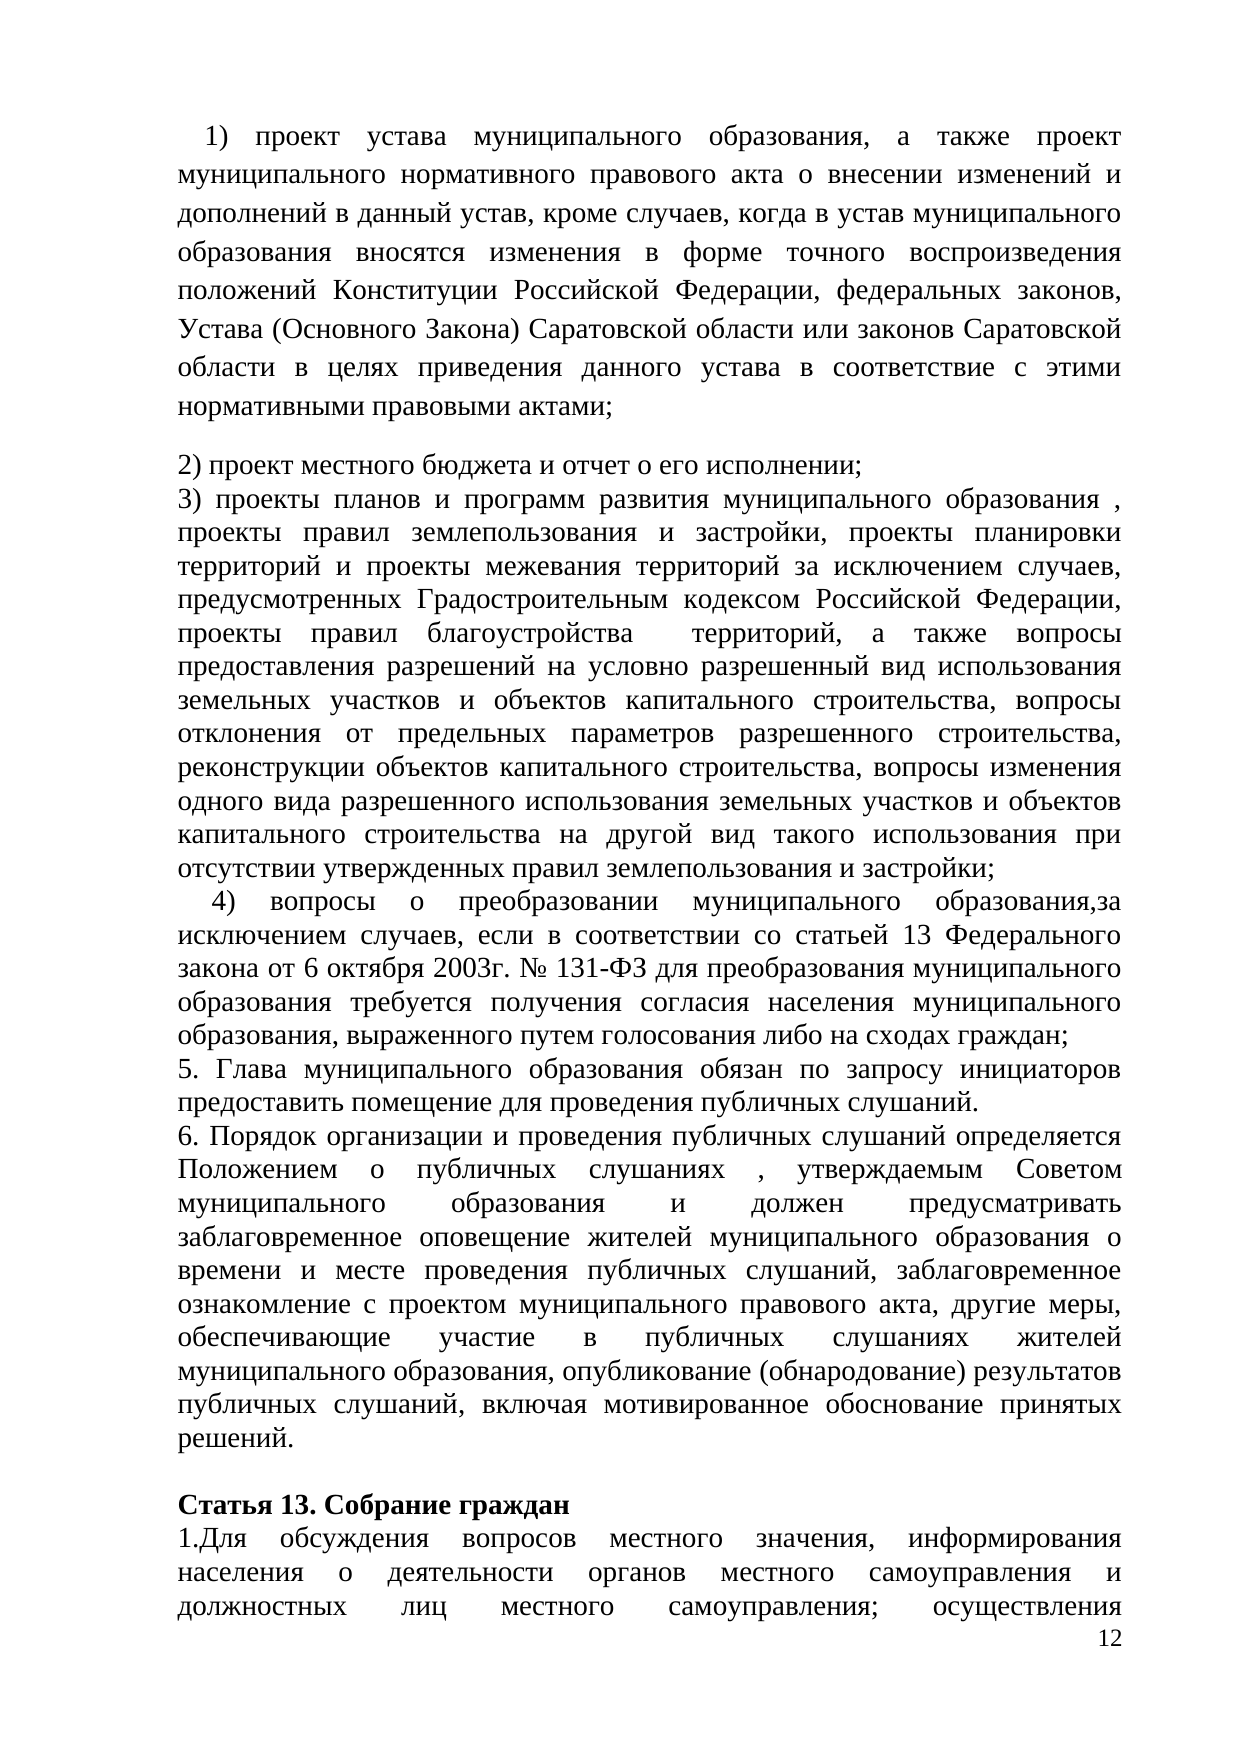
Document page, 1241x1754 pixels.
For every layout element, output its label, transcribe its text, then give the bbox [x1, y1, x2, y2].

text Статья 13. Собрание граждан [177, 1487, 1122, 1521]
text 6. Порядок организации и проведения публичных слушаний определяется Положением о публичных слушаниях , утверждаемым Советом муниципального образования и должен предусматривать заблаговременное оповещение жителей муниципального образования о времени и месте проведения публичных слушаний, заблаговременное ознакомление с проектом муниципального правового акта, другие меры, обеспечивающие участие в публичных слушаниях жителей муниципального образования, опубликование (обнародование) результатов публичных слушаний, включая мотивированное обоснование принятых решений. [177, 1118, 1122, 1453]
text 2) проект местного бюджета и отчет о его исполнении; [177, 447, 1122, 481]
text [177, 1521, 1122, 1621]
text 1) проект устава муниципального образования, а также проект муниципального нормативного правового акта о внесении изменений и дополнений в данный устав, кроме случаев, когда в устав муниципального образования вносятся изменения в форме точного воспроизведения положений Конституции Российской Федерации, федеральных законов, Устава (Основного Закона) Саратовской области или законов Саратовской области в целях приведения данного устава в соответствие с этими нормативными правовыми актами; [177, 118, 1122, 421]
text 4) вопросы о преобразовании муниципального образования,за исключением случаев, если в соответствии со статьей 13 Федерального закона от 6 октября 2003г. № 131-ФЗ для преобразования муниципального образования требуется получения согласия населения муниципального образования, выраженного путем голосования либо на сходах граждан; [177, 883, 1122, 1051]
text 3) проекты планов и программ развития муниципального образования , проекты правил землепользования и застройки, проекты планировки территорий и проекты межевания территорий за исключением случаев, предусмотренных Градостроительным кодексом Российской Федерации, проекты правил благоустройства территорий, а также вопросы предоставления разрешений на условно разрешенный вид использования земельных участков и объектов капитального строительства, вопросы отклонения от предельных параметров разрешенного строительства, реконструкции объектов капитального строительства, вопросы изменения одного вида разрешенного использования земельных участков и объектов капитального строительства на другой вид такого использования при отсутствии утвержденных правил землепользования и застройки; [177, 481, 1122, 883]
text 5. Глава муниципального образования обязан по запросу инициаторов предоставить помещение для проведения публичных слушаний. [177, 1051, 1122, 1118]
